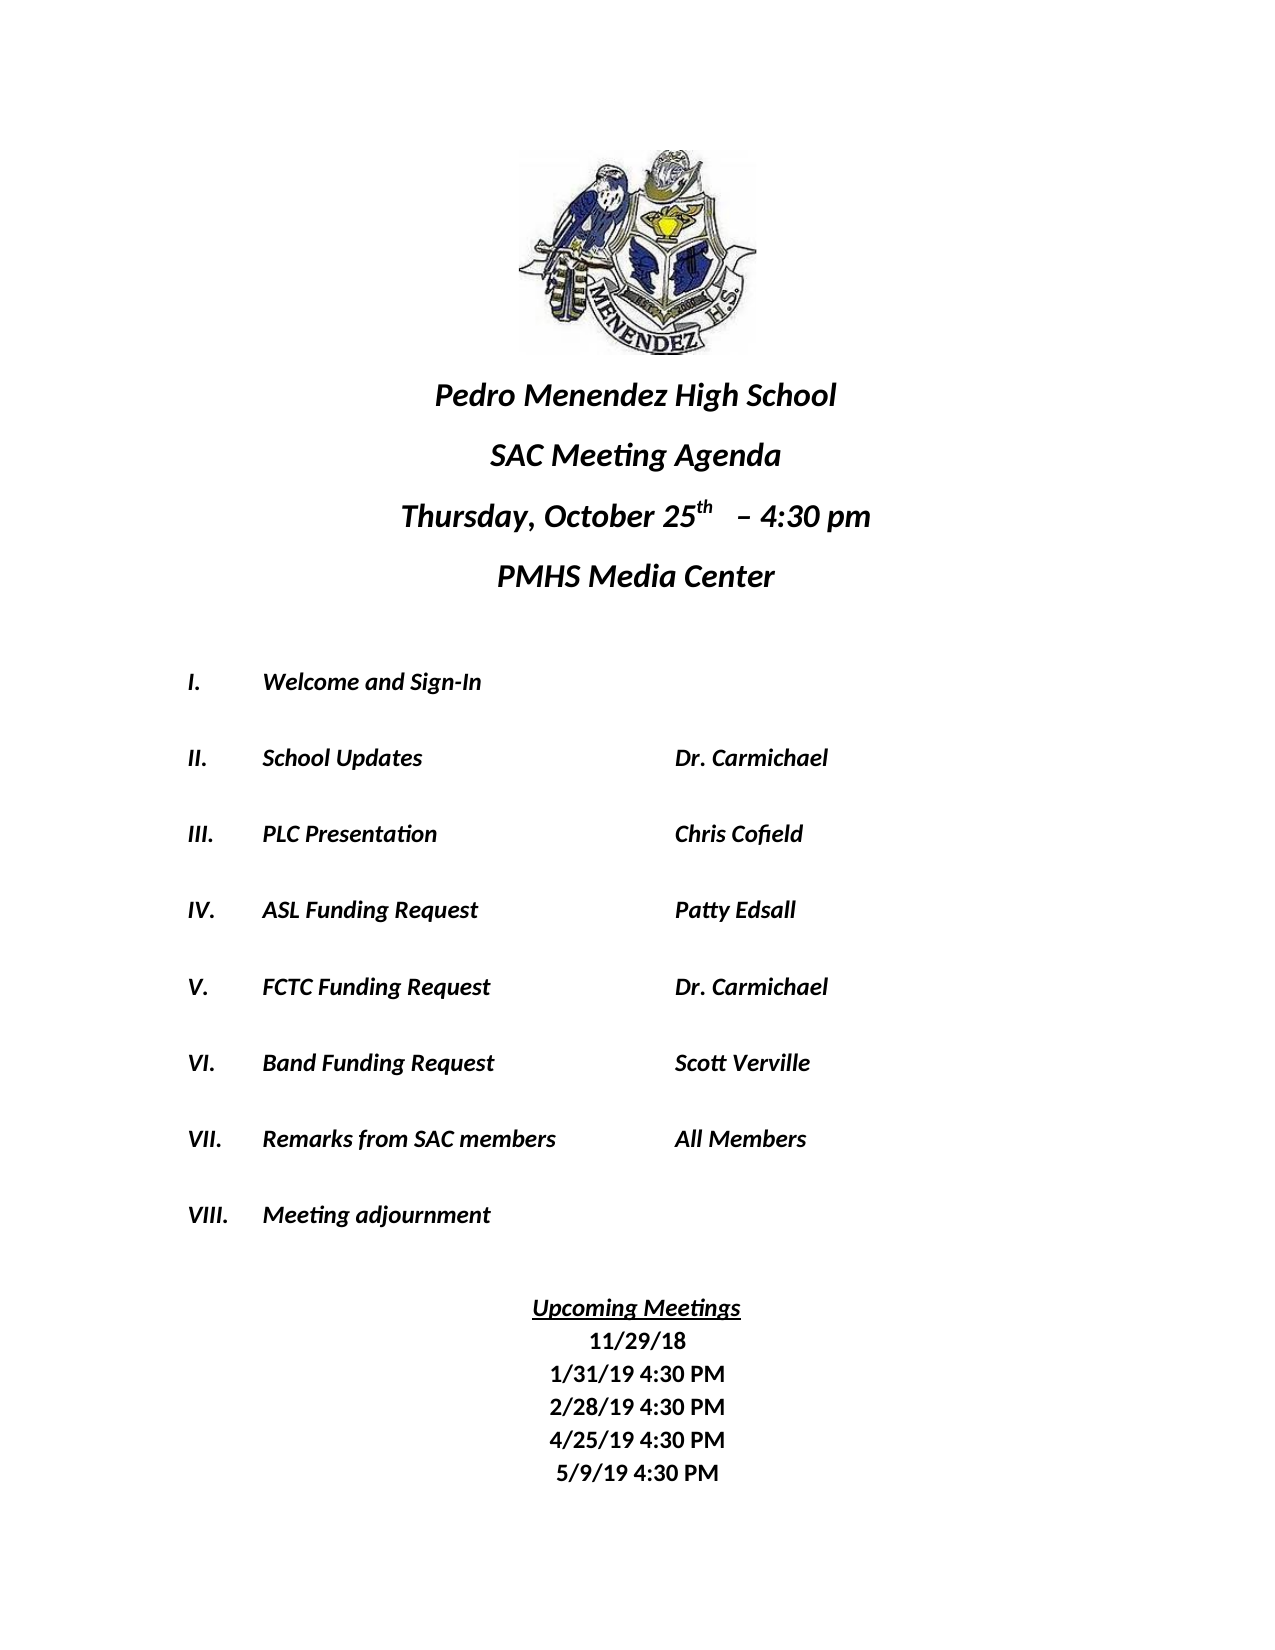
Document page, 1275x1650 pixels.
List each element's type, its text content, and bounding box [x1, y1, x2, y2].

list PLC Presentation Chris Cofield [187, 818, 1125, 849]
text 1/31/19 4:30 PM [150, 1358, 1125, 1389]
text 2/28/19 4:30 PM [150, 1391, 1125, 1422]
text Thursday, October 25th – 4:30 pm [150, 495, 1125, 536]
text 11/29/18 [150, 1325, 1125, 1356]
text PMHS Media Center [150, 555, 1125, 596]
text 4/25/19 4:30 PM [150, 1424, 1125, 1454]
list FCTC Funding Request Dr. Carmichael [187, 971, 1125, 1001]
list Meeting adjournment [187, 1199, 1125, 1230]
text SAC Meeting Agenda [150, 434, 1125, 475]
list Remarks from SAC members All Members [187, 1123, 1125, 1154]
list Band Funding Request Scott Verville [187, 1047, 1125, 1077]
text Upcoming Meetings [150, 1292, 1125, 1323]
picture [518, 150, 757, 355]
list Welcome and Sign-In [187, 666, 1125, 696]
text 5/9/19 4:30 PM [150, 1457, 1125, 1487]
text Pedro Menendez High School [150, 373, 1125, 414]
list ASL Funding Request Patty Edsall [187, 894, 1125, 925]
list School Updates Dr. Carmichael [187, 742, 1125, 772]
